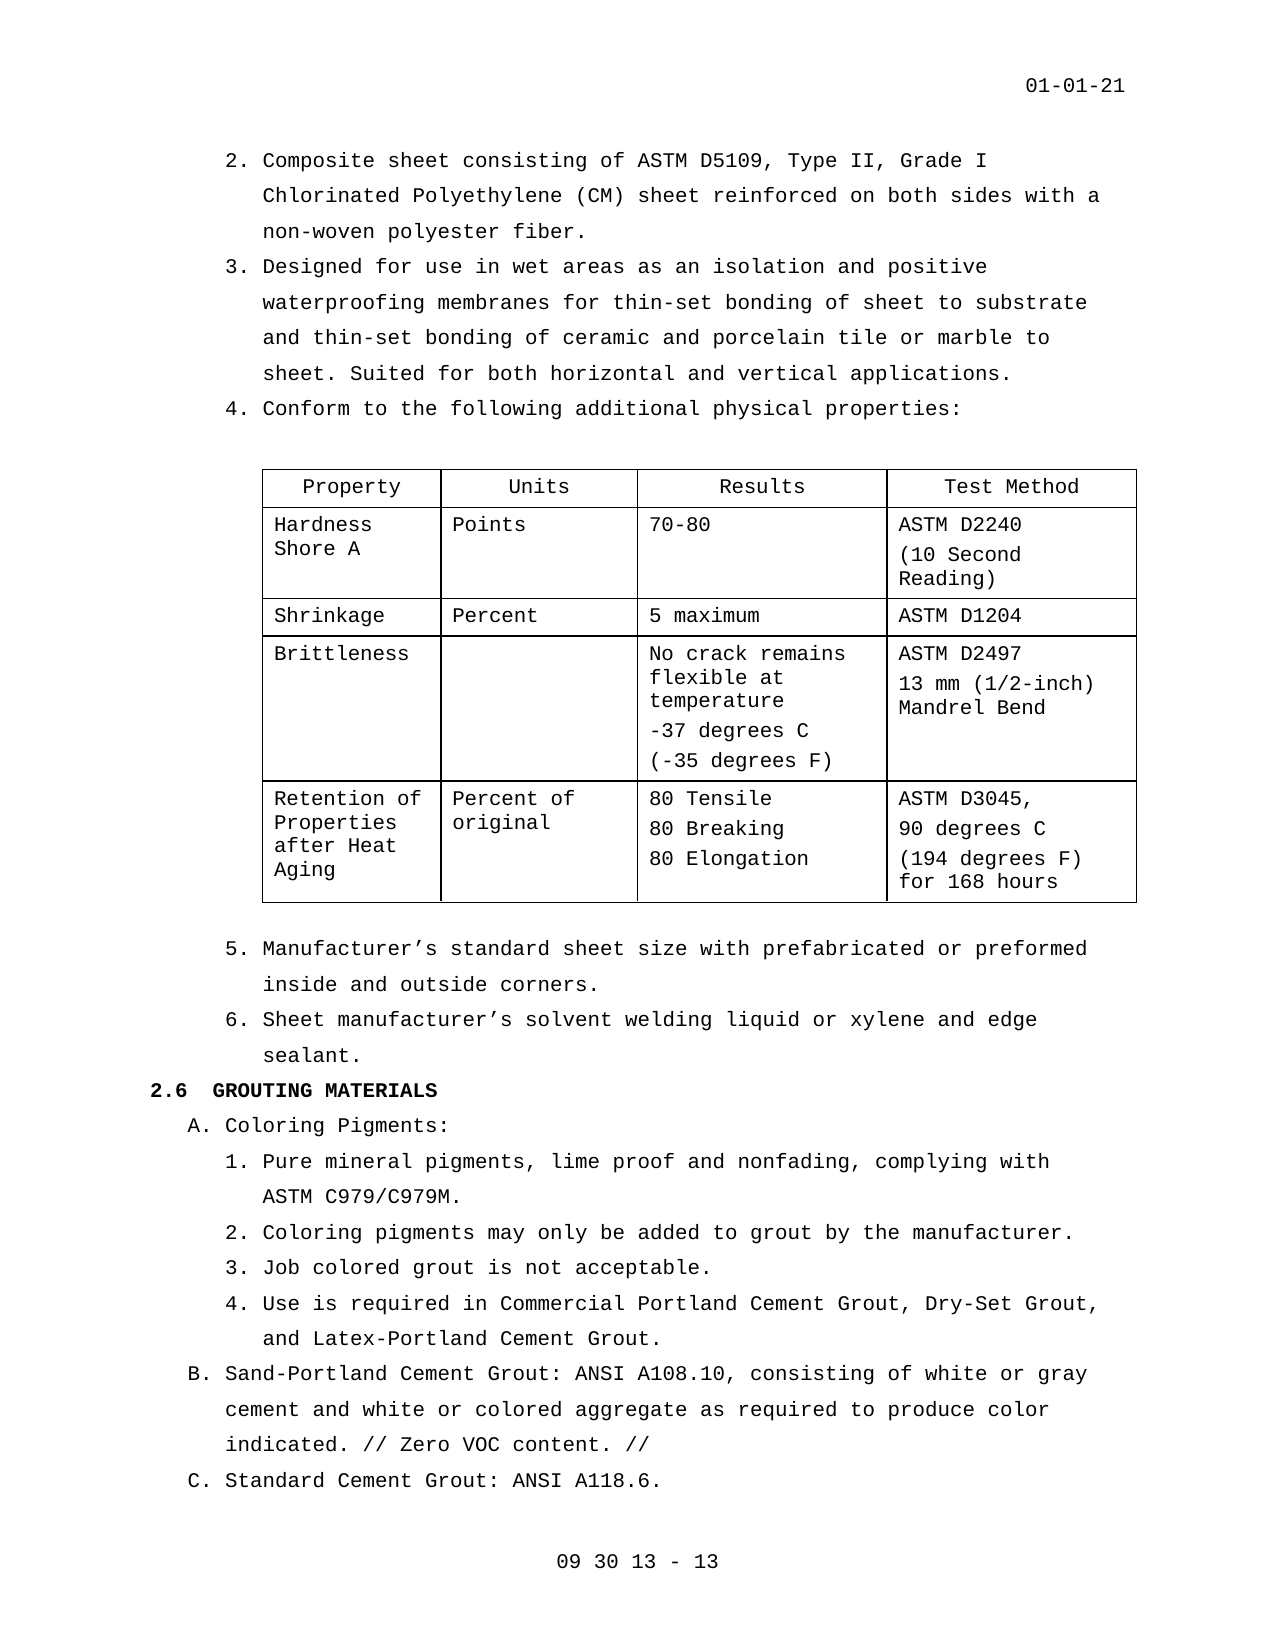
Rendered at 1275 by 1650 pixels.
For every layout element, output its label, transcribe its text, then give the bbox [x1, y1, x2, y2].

text Sand-Portland Cement Grout: ANSI A108.10, consisting of white or gray cement and white or colored aggregate as required to produce color indicated. // Zero VOC content. // [187, 1363, 1125, 1458]
text Composite sheet consisting of ASTM D5109, Type II, Grade I Chlorinated Polyethylene (CM) sheet reinforced on both sides with a non-woven polyester fiber. [225, 150, 1125, 244]
table_cell ASTM D3045, 90 degrees C (194 degrees F) for 168 hours [888, 782, 1136, 901]
table_cell 70-80 [638, 508, 886, 598]
text GROUTING MATERIALS [150, 1080, 1125, 1104]
text Sheet manufacturer’s solvent welding liquid or xylene and edge sealant. [225, 1009, 1125, 1068]
table_cell 80 Tensile 80 Breaking 80 Elongation [638, 782, 886, 901]
table_cell No crack remains flexible at temperature -37 degrees C (-35 degrees F) [638, 637, 886, 780]
table_header Units [442, 470, 637, 506]
table_cell Brittleness [263, 637, 440, 780]
text Coloring pigments may only be added to grout by the manufacturer. [225, 1222, 1125, 1245]
table_cell Percent [442, 599, 637, 635]
table_cell 5 maximum [638, 599, 886, 635]
text Standard Cement Grout: ANSI A118.6. [187, 1469, 1125, 1493]
text Coloring Pigments: [187, 1115, 1125, 1139]
text Use is required in Commercial Portland Cement Grout, Dry-Set Grout, and Latex-Portland Cement Grout. [225, 1292, 1125, 1352]
table_cell [442, 637, 637, 780]
table_cell Hardness Shore A [263, 508, 440, 598]
text Designed for use in wet areas as an isolation and positive waterproofing membranes for thin-set bonding of sheet to substrate and thin-set bonding of ceramic and porcelain tile or marble to sheet. Suited for both horizontal and vertical applications. [225, 256, 1125, 386]
table_header Property [263, 470, 440, 506]
text Conform to the following additional physical properties: [225, 398, 1125, 422]
table_header Test Method [888, 470, 1136, 506]
table_cell ASTM D2240 (10 Second Reading) [888, 508, 1136, 598]
text Job colored grout is not acceptable. [225, 1257, 1125, 1281]
table_cell Shrinkage [263, 599, 440, 635]
table_cell Retention of Properties after Heat Aging [263, 782, 440, 901]
table_cell Percent of original [442, 782, 637, 901]
table_cell ASTM D2497 13 mm (1/2-inch) Mandrel Bend [888, 637, 1136, 780]
table_header Results [638, 470, 886, 506]
text Pure mineral pigments, lime proof and nonfading, complying with ASTM C979/C979M. [225, 1151, 1125, 1210]
table_cell Points [442, 508, 637, 598]
table_cell ASTM D1204 [888, 599, 1136, 635]
text Manufacturer’s standard sheet size with prefabricated or preformed inside and outside corners. [225, 938, 1125, 997]
